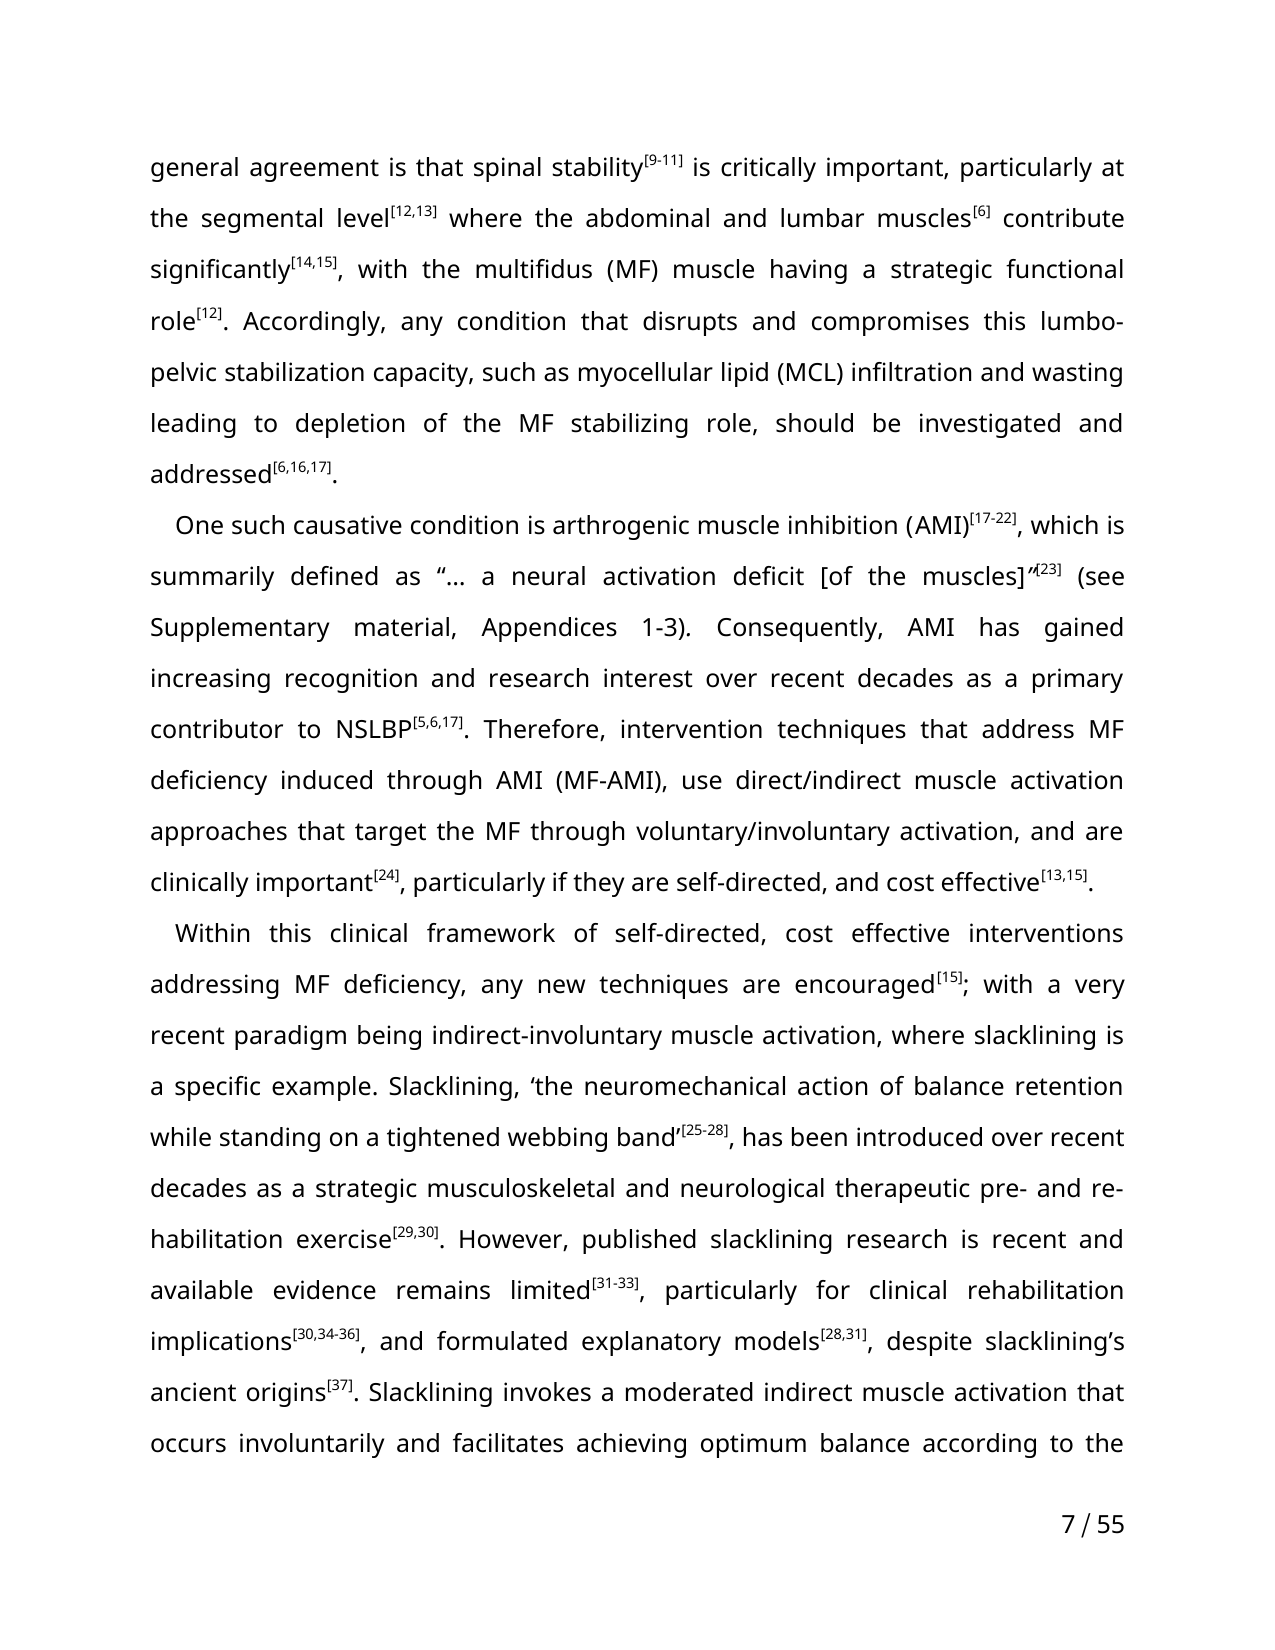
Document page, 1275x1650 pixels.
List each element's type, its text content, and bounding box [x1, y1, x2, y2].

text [150, 916, 1125, 1460]
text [150, 150, 1125, 490]
text One such causative condition is arthrogenic muscle inhibition (AMI)[17-22], which is summarily defined as “… a neural activation deficit [of the muscles]”[23] (see Supplementary material, Appendices 1-3). Consequently, AMI has gained increasing recognition and research interest over recent decades as a primary contributor to NSLBP[5,6,17]. Therefore, intervention techniques that address MF deficiency induced through AMI (MF-AMI), use direct/indirect muscle activation approaches that target the MF through voluntary/involuntary activation, and are clinically important[24], particularly if they are self-directed, and cost effective[13,15]. [150, 507, 1125, 899]
